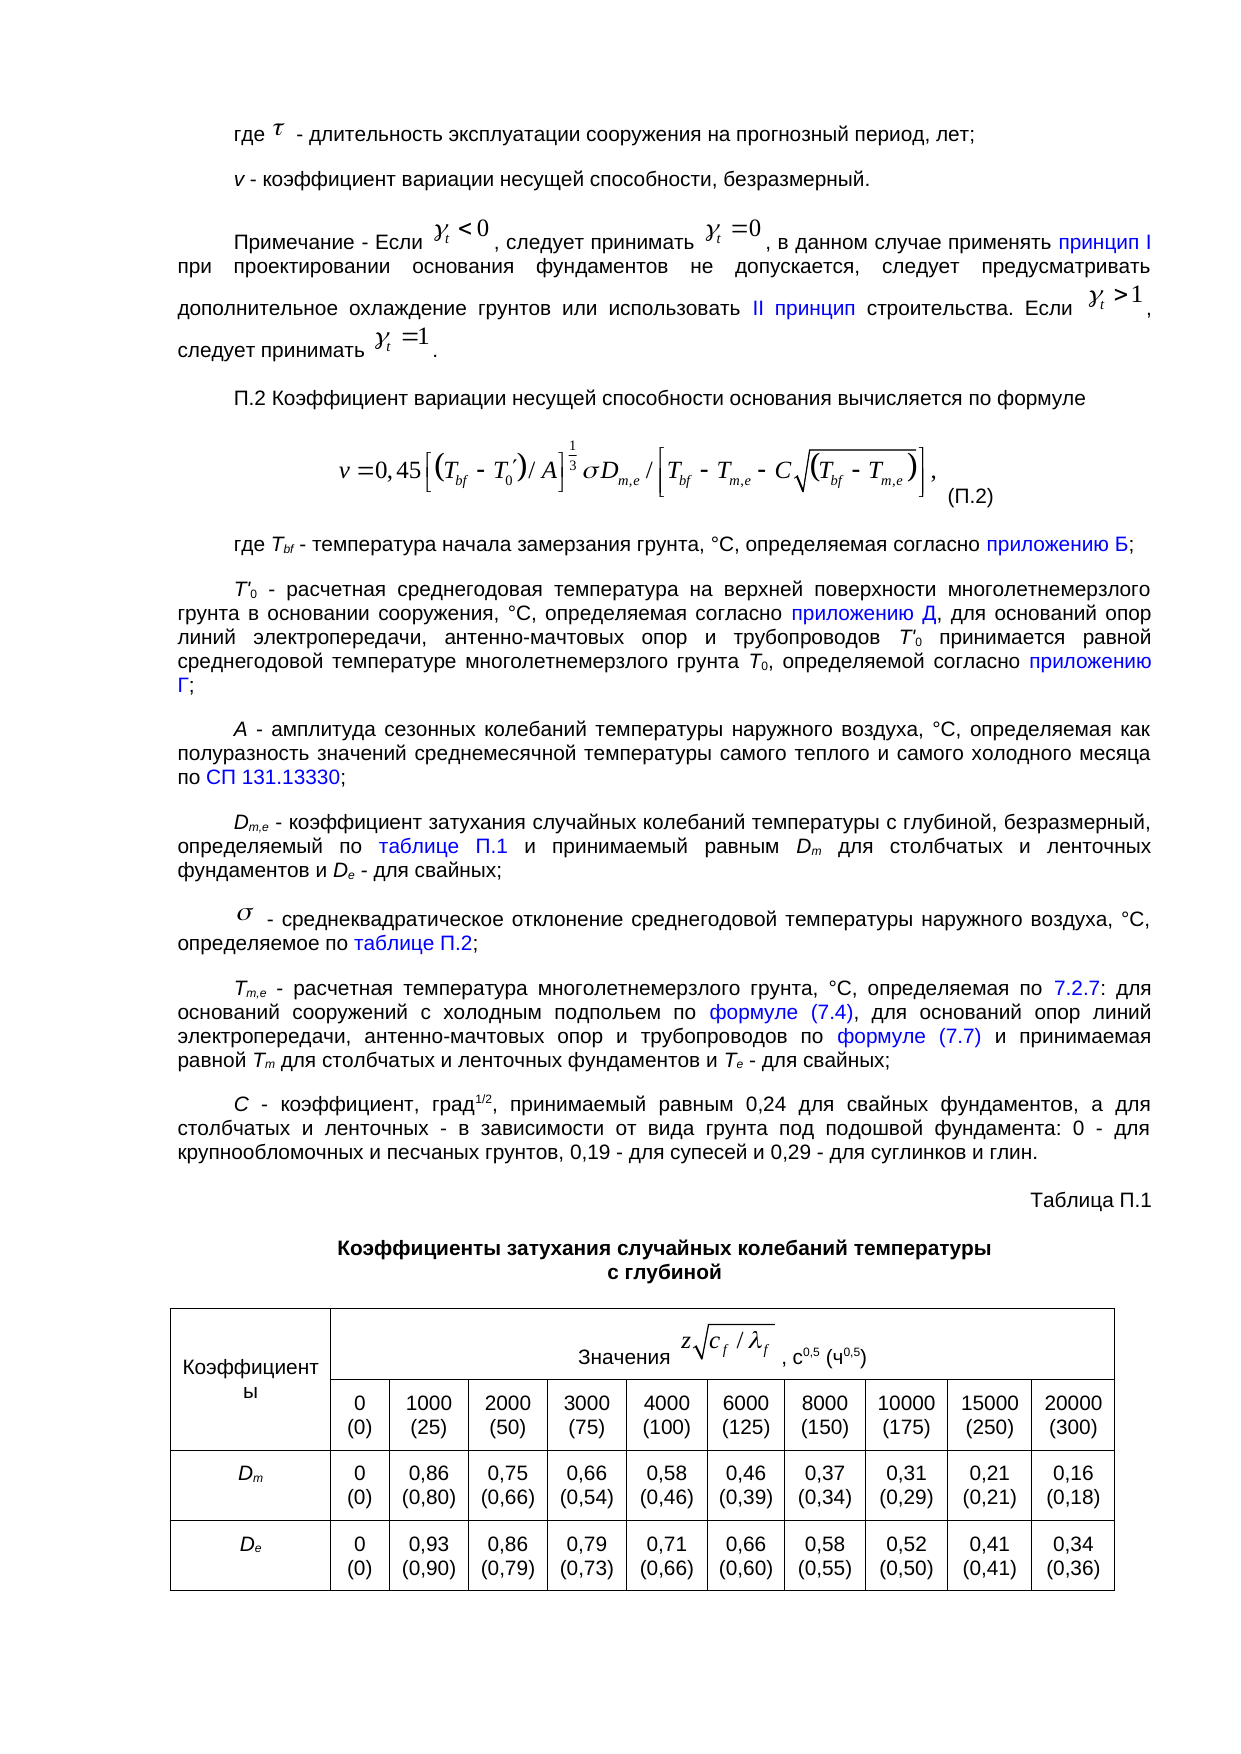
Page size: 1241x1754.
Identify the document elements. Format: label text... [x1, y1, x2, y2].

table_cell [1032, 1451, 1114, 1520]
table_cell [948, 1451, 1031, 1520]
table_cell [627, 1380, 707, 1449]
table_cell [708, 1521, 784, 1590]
text C - коэффициент, град1/2, принимаемый равным 0,24 для свайных фундаментов, а для столбчатых и ленточных - в зависимости от вида грунта под подошвой фундамента: 0 - для крупнообломочных и песчаных грунтов, 0,19 - для супесей и 0,29 - для суглинков и глин. [177, 1092, 1152, 1164]
text A - амплитуда сезонных колебаний температуры наружного воздуха, °C, определяемая как полуразность значений среднемесячной температуры самого теплого и самого холодного месяца по СП 131.13330; [177, 717, 1152, 789]
text Таблица П.1 [177, 1188, 1152, 1212]
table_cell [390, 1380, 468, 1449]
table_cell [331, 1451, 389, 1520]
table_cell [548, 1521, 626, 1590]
text Коэффициенты затухания случайных колебаний температуры [177, 1236, 1152, 1260]
text Dm,e - коэффициент затухания случайных колебаний температуры с глубиной, безразмерный, определяемый по таблице П.1 и принимаемый равным Dm для столбчатых и ленточных фундаментов и De - для свайных; [177, 810, 1152, 882]
text П.2 Коэффициент вариации несущей способности основания вычисляется по формуле [177, 385, 1152, 409]
text где - длительность эксплуатации сооружения на прогнозный период, лет; [177, 118, 1152, 146]
text Примечание - Если , следует принимать , в данном случае применять принцип I при проектировании основания фундаментов не допускается, следует предусматривать дополнительное охлаждение грунтов или использовать II принцип строительства. Если , следует принимать . [177, 212, 1152, 361]
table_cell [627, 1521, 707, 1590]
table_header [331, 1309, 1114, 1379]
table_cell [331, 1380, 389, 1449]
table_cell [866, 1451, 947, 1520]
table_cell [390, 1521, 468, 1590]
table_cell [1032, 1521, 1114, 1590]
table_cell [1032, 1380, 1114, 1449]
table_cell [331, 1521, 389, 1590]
text с глубиной [177, 1260, 1152, 1284]
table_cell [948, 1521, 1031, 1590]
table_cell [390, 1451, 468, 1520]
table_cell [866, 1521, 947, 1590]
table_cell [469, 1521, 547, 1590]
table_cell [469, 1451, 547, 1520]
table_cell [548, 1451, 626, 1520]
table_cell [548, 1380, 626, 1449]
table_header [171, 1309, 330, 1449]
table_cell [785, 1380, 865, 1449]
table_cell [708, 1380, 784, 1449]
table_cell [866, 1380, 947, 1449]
text T'0 - расчетная среднегодовая температура на верхней поверхности многолетнемерзлого грунта в основании сооружения, °C, определяемая согласно приложению Д, для оснований опор линий электропередачи, антенно-мачтовых опор и трубопроводов T'0 принимается равной среднегодовой температуре многолетнемерзлого грунта T0, определяемой согласно приложению Г; [177, 577, 1152, 696]
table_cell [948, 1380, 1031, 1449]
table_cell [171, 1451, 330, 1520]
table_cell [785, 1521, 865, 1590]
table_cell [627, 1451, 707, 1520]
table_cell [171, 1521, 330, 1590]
text где Tbf - температура начала замерзания грунта, °C, определяемая согласно приложению Б; [177, 532, 1152, 556]
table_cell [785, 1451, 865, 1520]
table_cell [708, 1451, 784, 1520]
text v - коэффициент вариации несущей способности, безразмерный. [177, 167, 1152, 191]
text - среднеквадратическое отклонение среднегодовой температуры наружного воздуха, °C, определяемое по таблице П.2; [177, 903, 1152, 955]
text (П.2) [177, 433, 1152, 508]
text Tm,e - расчетная температура многолетнемерзлого грунта, °C, определяемая по 7.2.7: для оснований сооружений с холодным подпольем по формуле (7.4), для оснований опор линий электропередачи, антенно-мачтовых опор и трубопроводов по формуле (7.7) и принимаемая равной Tm для столбчатых и ленточных фундаментов и Te - для свайных; [177, 976, 1152, 1071]
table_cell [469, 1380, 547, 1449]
